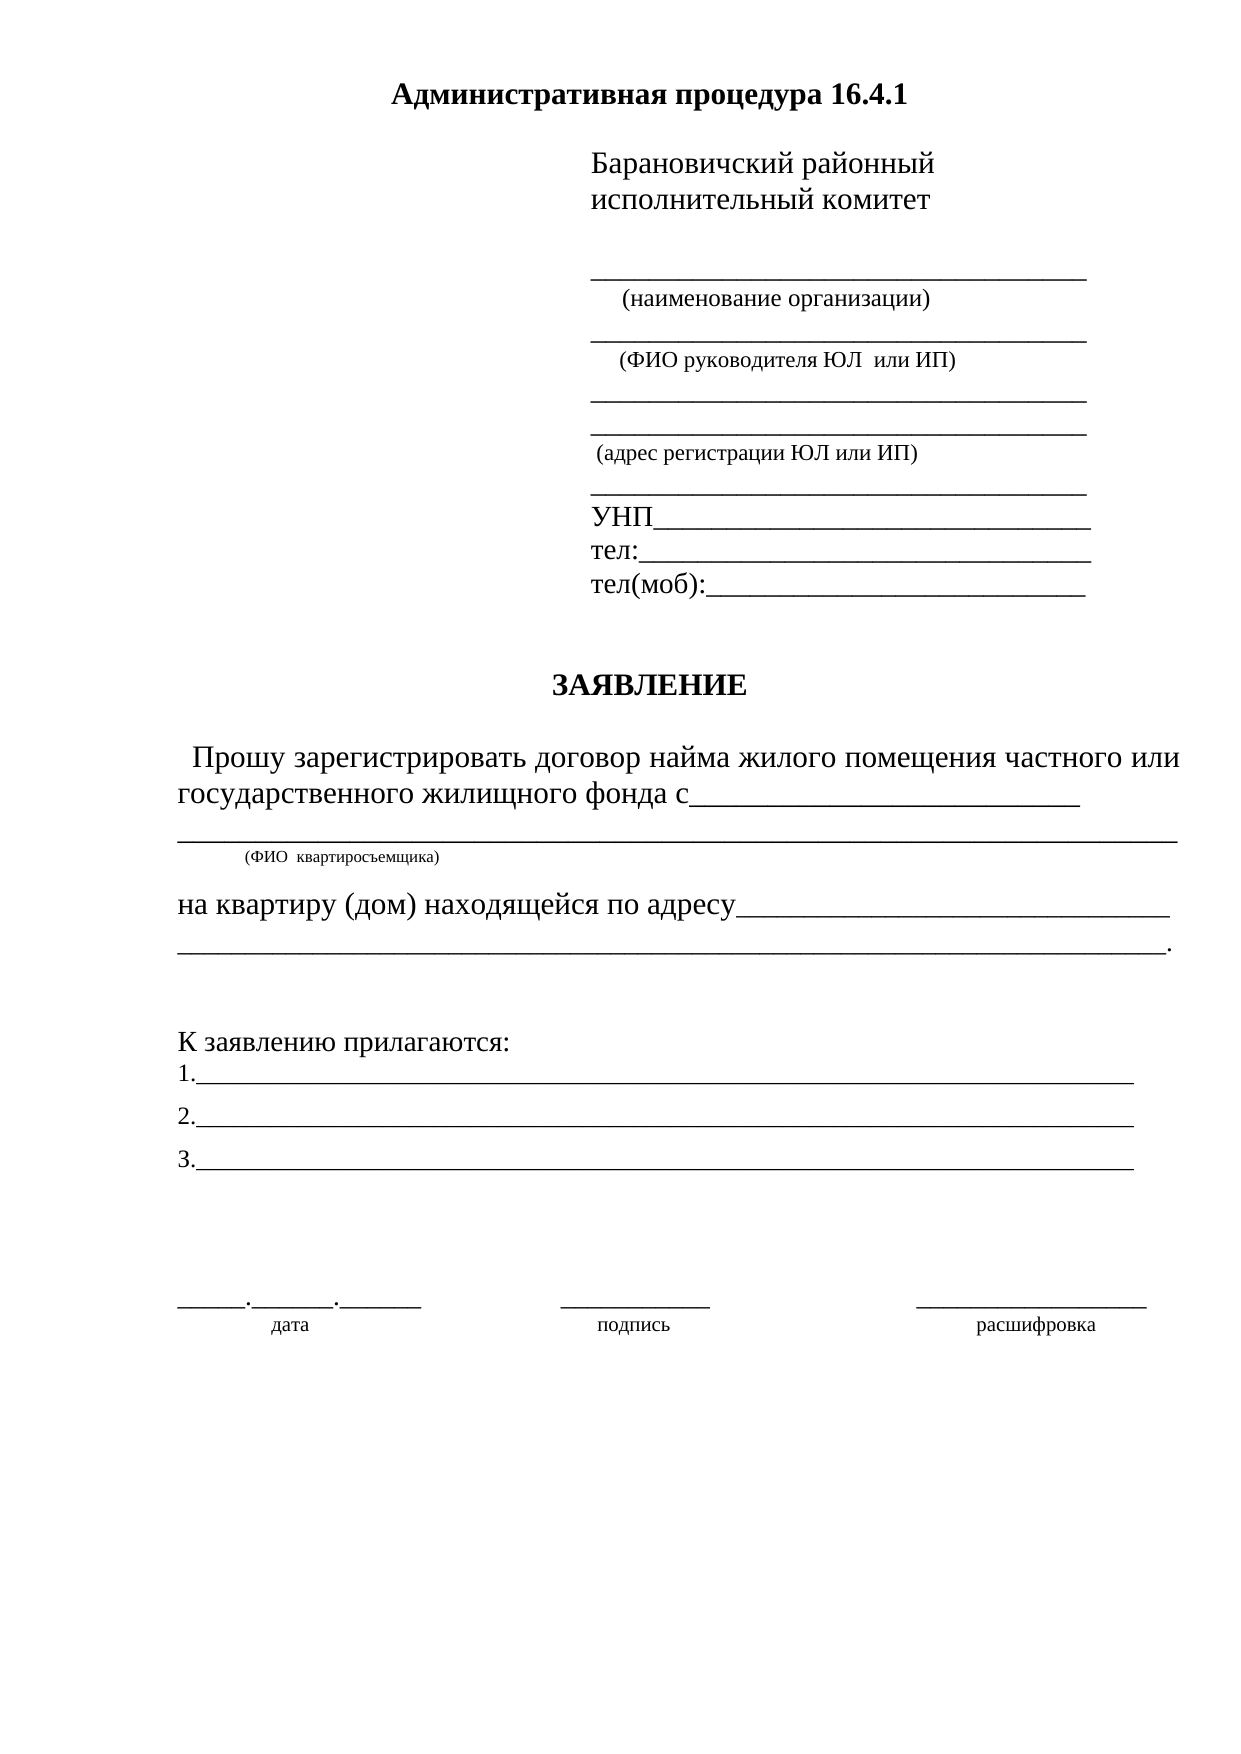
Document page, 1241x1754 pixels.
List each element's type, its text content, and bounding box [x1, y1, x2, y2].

text ЗАЯВЛЕНИЕ [118, 667, 1181, 703]
text на квартиру (дом) находящейся по адресу________________________________ [177, 885, 1181, 921]
text _____.______.______ ___________ _________________ [177, 1281, 1181, 1312]
text _________________________________________________________________________. [177, 926, 1181, 957]
text исполнительный комитет [591, 180, 1181, 216]
text З.___________________________________________________________________________ [177, 1144, 1181, 1173]
text __________________________________ [591, 406, 1181, 439]
text __________________________________ [591, 312, 1181, 346]
text __________________________________ [591, 250, 1181, 283]
text Административная процедура 16.4.1 [118, 75, 1181, 111]
text (наименование организации) [591, 283, 1181, 312]
text Барановичский районный [591, 144, 1181, 180]
text __________________________________ [591, 372, 1181, 406]
text Прошу зарегистрировать договор найма жилого помещения частного или государственного жилищного фонда с_________________________ [177, 738, 1181, 810]
text (ФИО квартиросъемщика) [177, 846, 1181, 880]
text тел(моб):__________________________ [591, 566, 1181, 599]
text (ФИО руководителя ЮЛ или ИП) [591, 346, 1181, 372]
text тел:_______________________________ [591, 532, 1181, 566]
title УНП______________________________ [591, 499, 1181, 532]
text 1.___________________________________________________________________________ [177, 1058, 1181, 1086]
text 2.___________________________________________________________________________ [177, 1101, 1181, 1129]
text дата подпись расшифровка [177, 1312, 1181, 1336]
text (адрес регистрации ЮЛ или ИП) [591, 439, 1181, 465]
text К заявлению прилагаются: [177, 1024, 1181, 1058]
text __________________________________ [591, 465, 1181, 499]
text ________________________________________________________________ [177, 810, 1181, 846]
